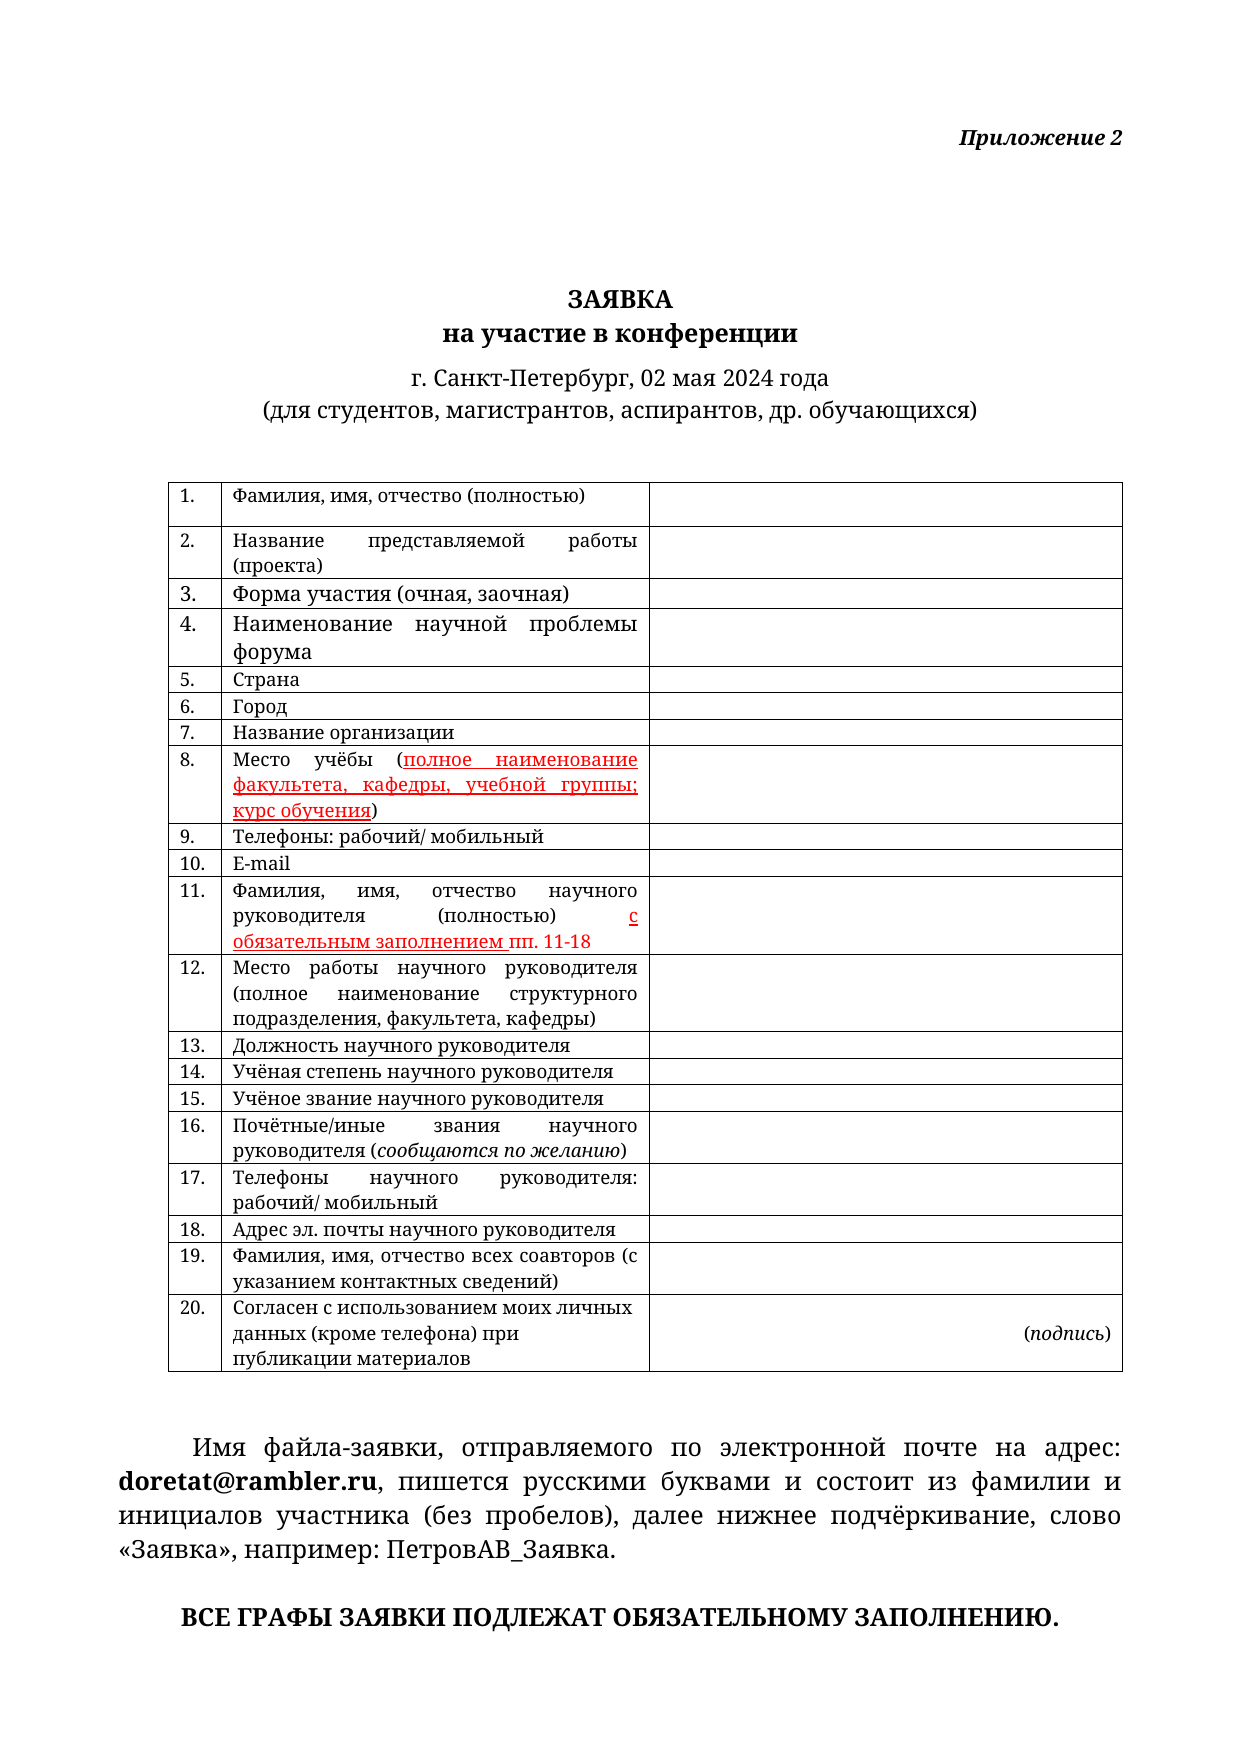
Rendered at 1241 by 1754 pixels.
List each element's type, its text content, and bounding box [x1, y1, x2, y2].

table_cell Форма участия (очная, заочная) [222, 579, 649, 608]
table_cell Название организации [222, 720, 649, 745]
table_cell [169, 579, 221, 608]
table_cell Наименование научной проблемы форума [222, 609, 649, 666]
table_cell [169, 1085, 221, 1111]
table_header [650, 483, 1122, 526]
table_header Фамилия, имя, отчество (полностью) [222, 483, 649, 526]
table_cell Фамилия, имя, отчество всех соавторов (с указанием контактных сведений) [222, 1243, 649, 1294]
table_cell Адрес эл. почты научного руководителя [222, 1216, 649, 1242]
table_cell [650, 1059, 1122, 1084]
table_cell Согласен с использованием моих личных данных (кроме телефона) при публикации материалов [222, 1295, 649, 1371]
table_cell Город [222, 693, 649, 719]
table_cell [169, 877, 221, 953]
table_cell Место учёбы (полное наименование факультета, кафедры, учебной группы; курс обучения) [222, 746, 649, 823]
text Имя файла-заявки, отправляемого по электронной почте на адрес: doretat@rambler.ru, пишется русскими буквами и состоит из фамилии и инициалов участника (без пробелов), далее нижнее подчёркивание, слово «Заявка», например: ПетровАВ_Заявка. [118, 1429, 1122, 1565]
table_cell Должность научного руководителя [222, 1032, 649, 1058]
table_cell [169, 1164, 221, 1215]
table_cell [650, 667, 1122, 692]
table_header [169, 483, 221, 526]
table_cell [650, 877, 1122, 953]
text на участие в конференции [118, 316, 1122, 350]
table_cell [650, 824, 1122, 849]
table_cell [650, 1243, 1122, 1294]
table_cell [169, 746, 221, 823]
table_cell E-mail [222, 850, 649, 876]
table_cell Телефоны: рабочий/ мобильный [222, 824, 649, 849]
table_cell [650, 720, 1122, 745]
table_cell [169, 720, 221, 745]
table_cell [169, 1032, 221, 1058]
table_cell Учёная степень научного руководителя [222, 1059, 649, 1084]
table_cell [169, 1243, 221, 1294]
table_cell [650, 609, 1122, 666]
table_cell [650, 527, 1122, 578]
text ВСЕ ГРАФЫ ЗАЯВКИ ПОДЛЕЖАТ ОБЯЗАТЕЛЬНОМУ ЗАПОЛНЕНИЮ. [118, 1599, 1122, 1633]
table_cell [650, 1216, 1122, 1242]
table_cell [650, 1032, 1122, 1058]
table_cell [169, 609, 221, 666]
table_cell [169, 955, 221, 1031]
table_cell [169, 1112, 221, 1163]
table_cell [169, 850, 221, 876]
table_cell [169, 1216, 221, 1242]
table_cell [650, 693, 1122, 719]
table_cell Название представляемой работы (проекта) [222, 527, 649, 578]
text г. Санкт-Петербург, 02 мая 2024 года [118, 362, 1122, 394]
text Приложение 2 [118, 123, 1122, 151]
text (для студентов, магистрантов, аспирантов, др. обучающихся) [118, 394, 1122, 425]
table_cell [650, 850, 1122, 876]
table_cell [169, 1295, 221, 1371]
text ЗАЯВКА [118, 282, 1122, 316]
table_cell [169, 824, 221, 849]
table_cell (подпись) [650, 1295, 1122, 1371]
table_cell [650, 1112, 1122, 1163]
table_cell Телефоны научного руководителя: рабочий/ мобильный [222, 1164, 649, 1215]
table_cell Учёное звание научного руководителя [222, 1085, 649, 1111]
table_cell [650, 579, 1122, 608]
table_cell Место работы научного руководителя (полное наименование структурного подразделения, факультета, кафедры) [222, 955, 649, 1031]
table_cell [650, 1085, 1122, 1111]
table_cell [650, 1164, 1122, 1215]
table_cell [169, 1059, 221, 1084]
table_cell [650, 746, 1122, 823]
table_cell [169, 693, 221, 719]
table_cell Фамилия, имя, отчество научного руководителя (полностью) с обязательным заполнением пп. 11-18 [222, 877, 649, 953]
table_cell Почётные/иные звания научного руководителя (сообщаются по желанию) [222, 1112, 649, 1163]
table_cell Страна [222, 667, 649, 692]
table_cell [169, 527, 221, 578]
table_cell [169, 667, 221, 692]
table_cell [650, 955, 1122, 1031]
